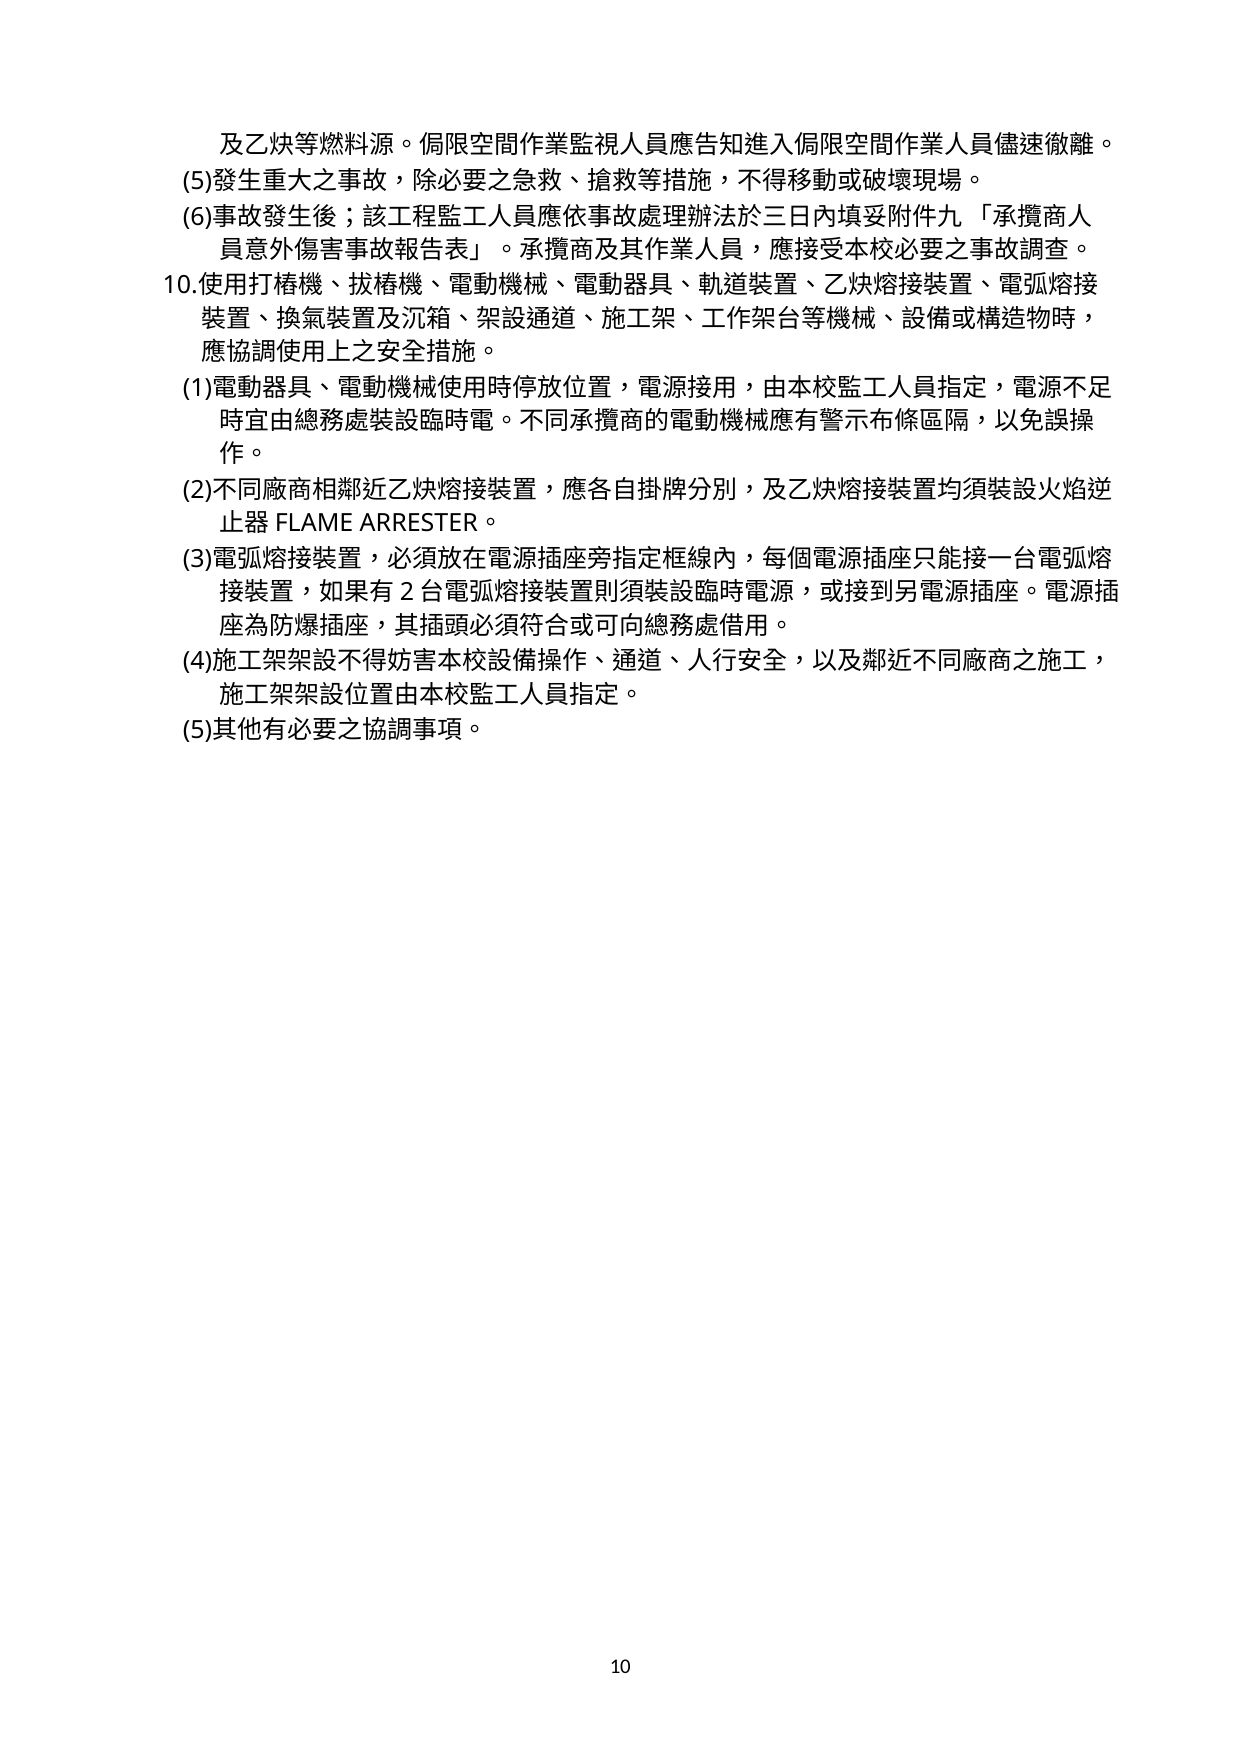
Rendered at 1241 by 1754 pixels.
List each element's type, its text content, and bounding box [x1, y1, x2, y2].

text 10.使用打樁機、拔樁機、電動機械、電動器具、軌道裝置、乙炔熔接裝置、電弧熔接 裝置、換氣裝置及沉箱、架設通道、施工架、工作架台等機械、設備或構造物時， 應協調使用上之安全措施。 [162, 267, 1122, 367]
text (5)其他有必要之協調事項。 [183, 712, 1122, 745]
text (6)事故發生後；該工程監工人員應依事故處理辦法於三日內填妥附件九 「承攬商人 員意外傷害事故報告表」。承攬商及其作業人員，應接受本校必要之事故調查。 [183, 198, 1122, 265]
text (2)不同廠商相鄰近乙炔熔接裝置，應各自掛牌分別，及乙炔熔接裝置均須裝設火焰逆 止器FLAME ARRESTER。 [183, 472, 1122, 538]
text (3)電弧熔接裝置，必須放在電源插座旁指定框線內，每個電源插座只能接一台電弧熔 接裝置，如果有2台電弧熔接裝置則須裝設臨時電源，或接到另電源插座。電源插 座為防爆插座，其插頭必須符合或可向總務處借用。 [183, 541, 1122, 641]
text (5)發生重大之事故，除必要之急救、搶救等措施，不得移動或破壞現場。 [183, 163, 1122, 196]
text (1)電動器具、電動機械使用時停放位置，電源接用，由本校監工人員指定，電源不足 時宜由總務處裝設臨時電。不同承攬商的電動機械應有警示布條區隔，以免誤操 作。 [183, 369, 1122, 469]
text (4)施工架架設不得妨害本校設備操作、通道、人行安全，以及鄰近不同廠商之施工， 施工架架設位置由本校監工人員指定。 [183, 643, 1122, 710]
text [183, 127, 1122, 160]
